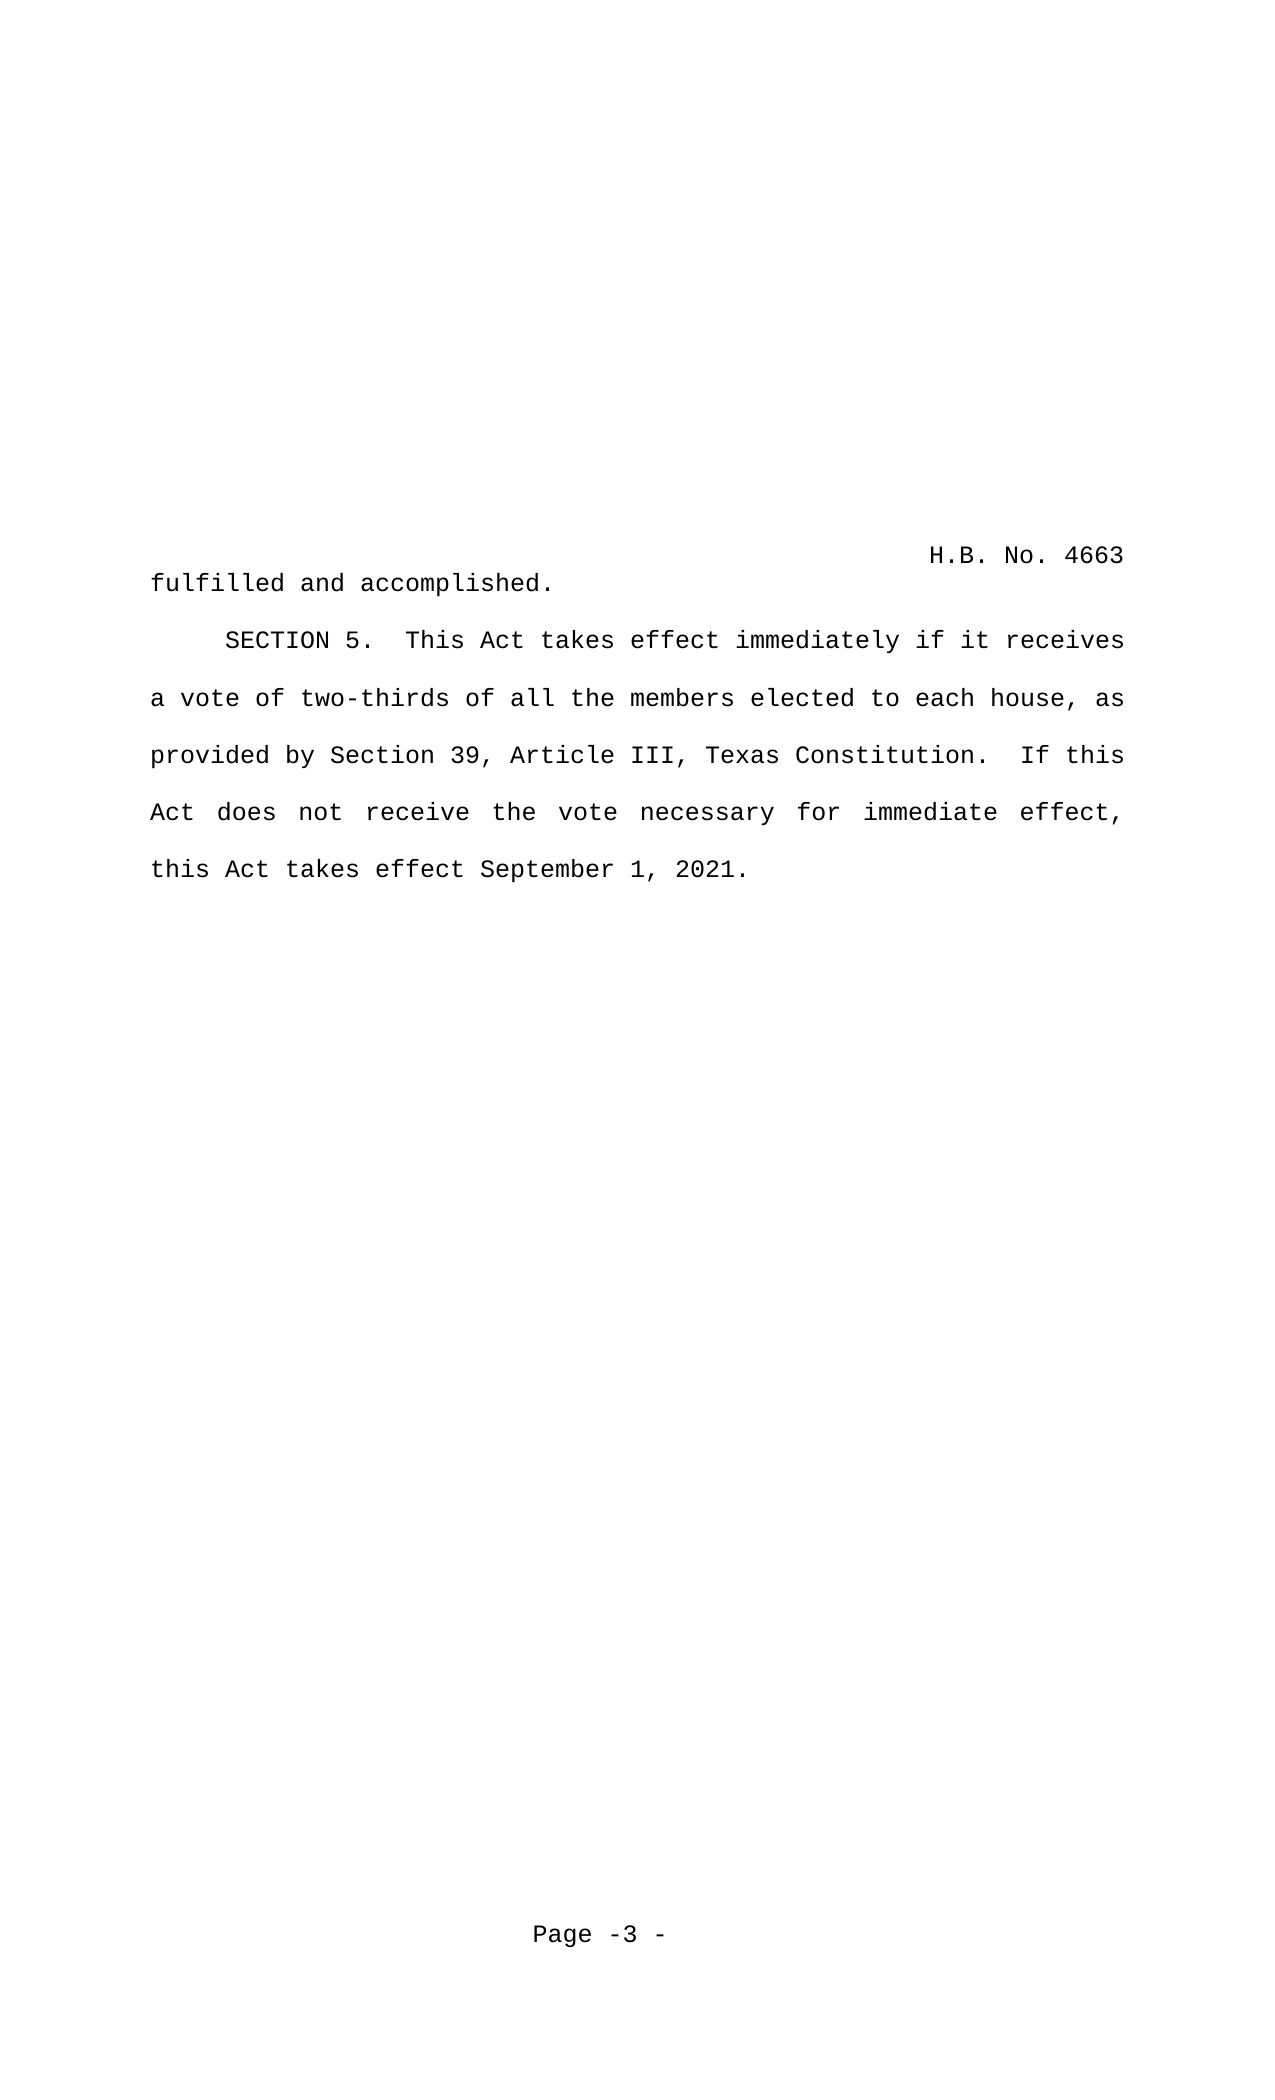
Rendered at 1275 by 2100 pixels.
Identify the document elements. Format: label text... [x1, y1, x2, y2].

text SECTION 5. This Act takes effect immediately if it receives a vote of two-thirds of all the members elected to each house, as provided by Section 39, Article III, Texas Constitution. If this Act does not receive the vote necessary for immediate effect, this Act takes effect September 1, 2021. [150, 628, 1125, 885]
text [150, 571, 1125, 599]
